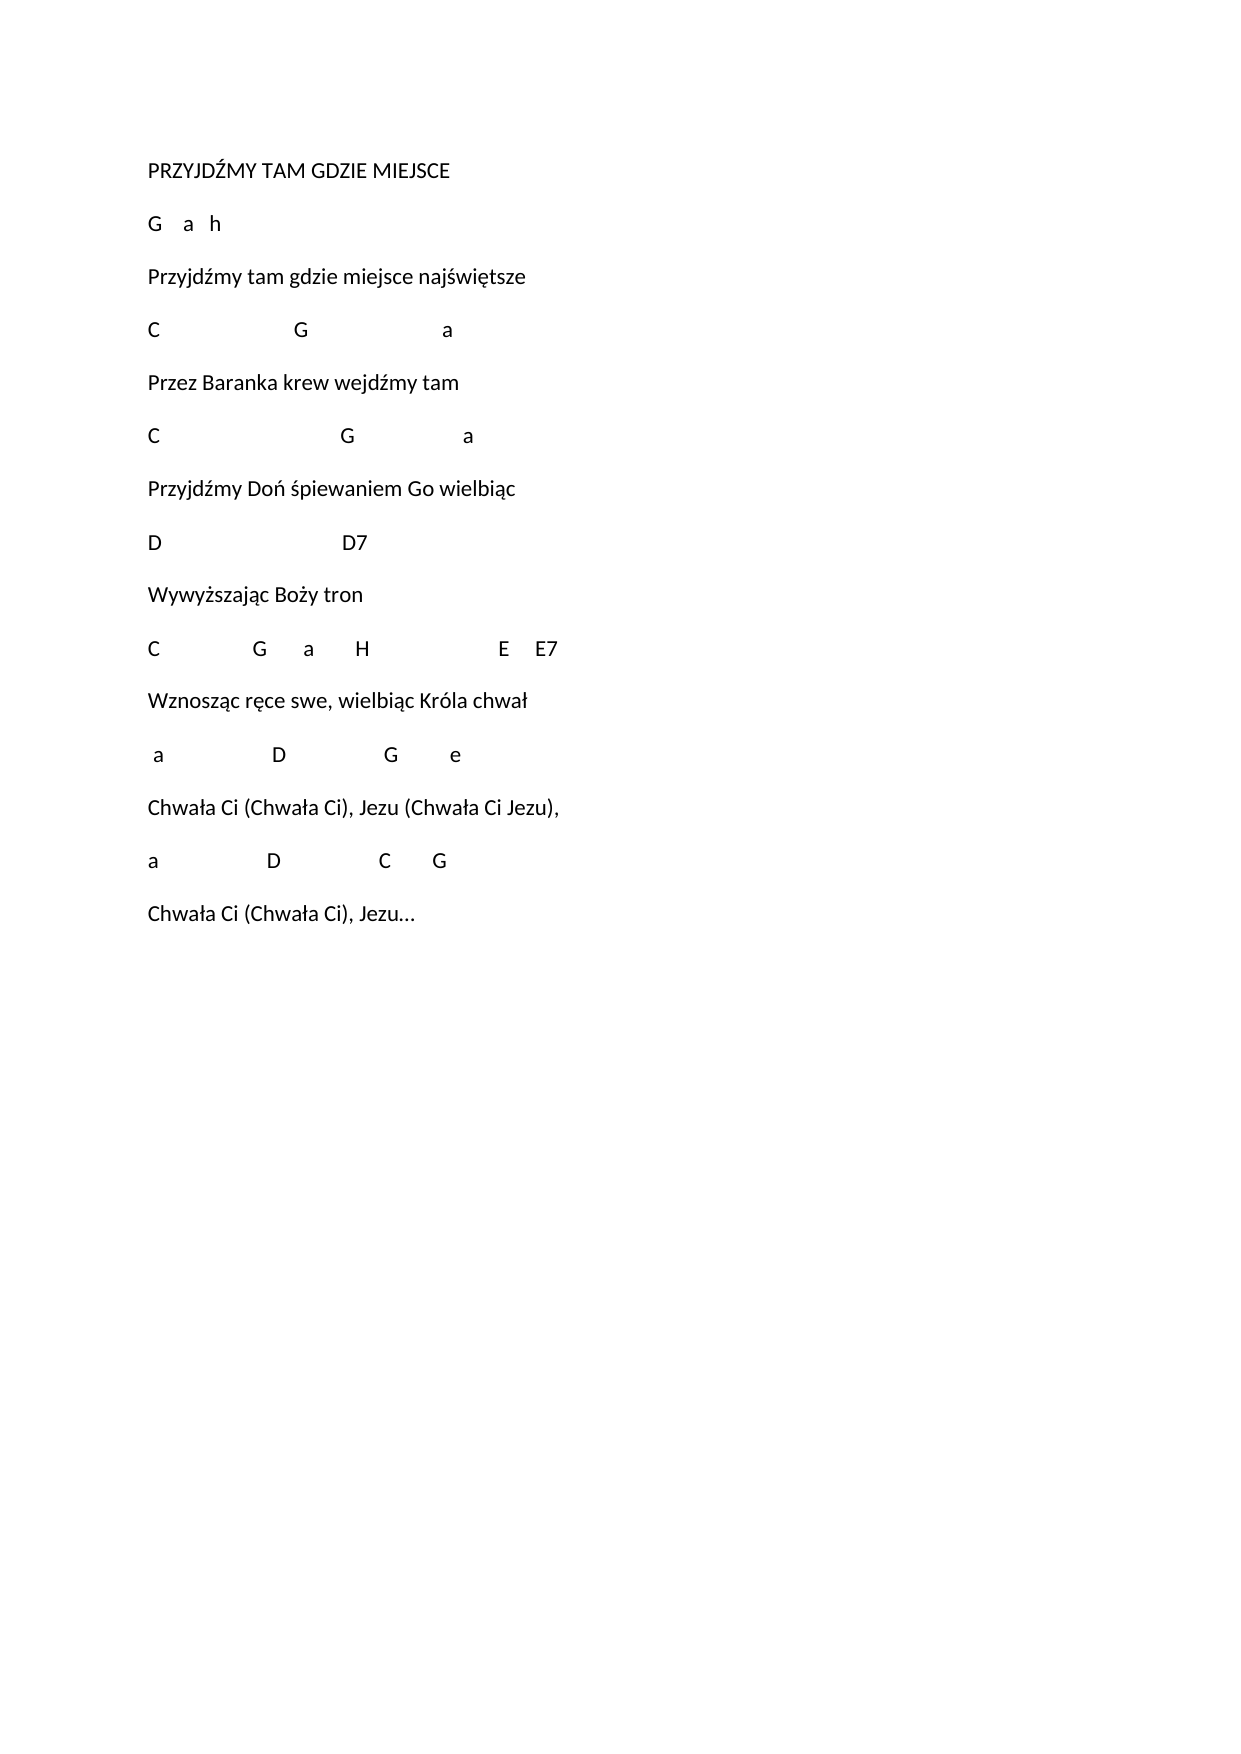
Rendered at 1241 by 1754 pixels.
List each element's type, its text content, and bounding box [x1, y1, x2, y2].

text Przyjdźmy tam gdzie miejsce najświętsze [148, 262, 1093, 291]
text Przez Baranka krew wejdźmy tam [148, 368, 1093, 397]
text C G a [148, 316, 1093, 343]
text a D C G [148, 846, 1093, 874]
text Wywyższając Boży tron [148, 581, 1093, 609]
text C G a H E E7 [148, 634, 1093, 662]
text D D7 [148, 528, 1093, 556]
text Wznosząc ręce swe, wielbiąc Króla chwał [148, 687, 1093, 715]
text Chwała Ci (Chwała Ci), Jezu (Chwała Ci Jezu), [148, 793, 1093, 821]
text G a h [148, 209, 1093, 237]
text C G a [148, 422, 1093, 449]
text a D G e [148, 740, 1093, 768]
text Chwała Ci (Chwała Ci), Jezu… [148, 899, 1093, 927]
text PRZYJDŹMY TAM GDZIE MIEJSCE [148, 156, 1093, 184]
text Przyjdźmy Doń śpiewaniem Go wielbiąc [148, 474, 1093, 503]
